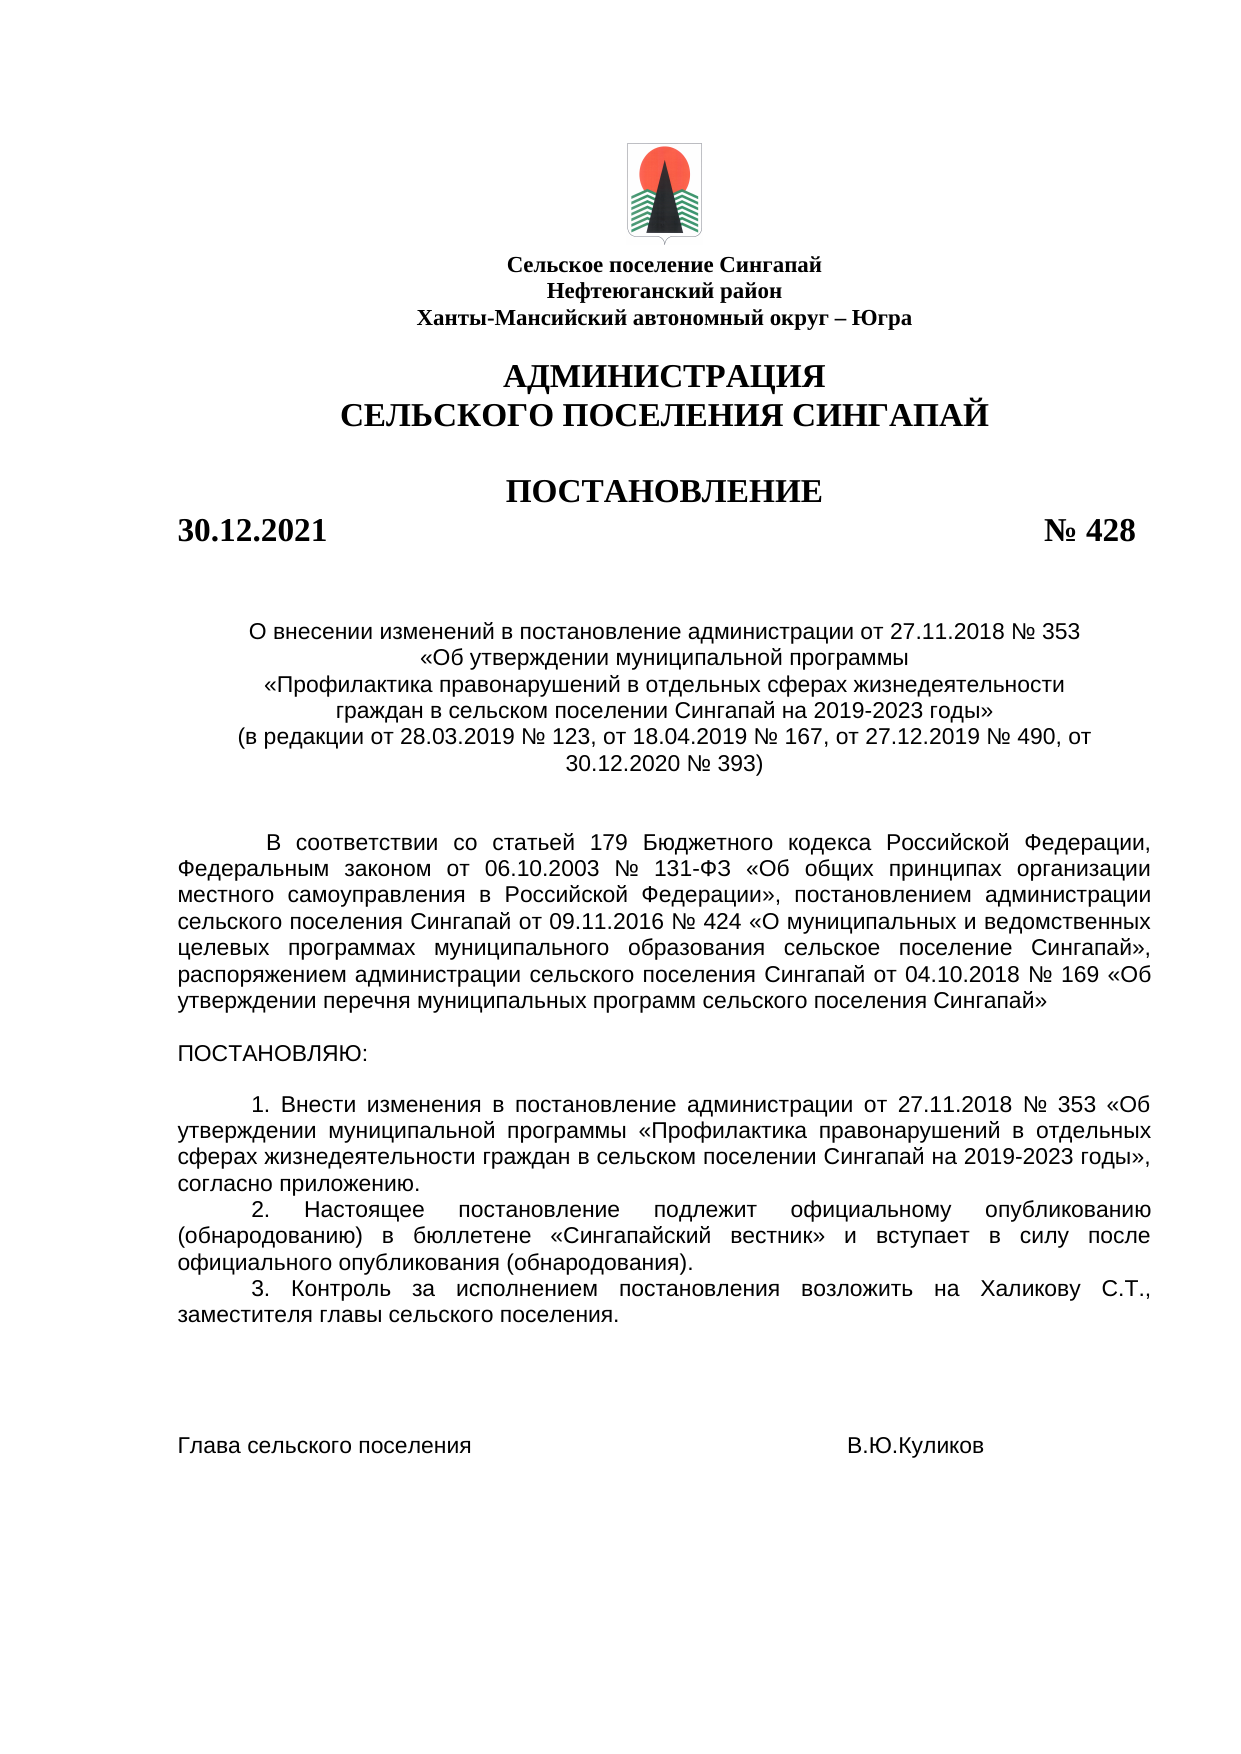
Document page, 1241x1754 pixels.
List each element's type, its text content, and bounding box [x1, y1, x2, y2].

text граждан в сельском поселении Сингапай на 2019-2023 годы» [177, 697, 1152, 723]
text СЕЛЬСКОГО ПОСЕЛЕНИЯ СИНГАПАЙ [177, 395, 1152, 433]
text ПОСТАНОВЛЯЮ: [177, 1039, 1152, 1066]
text В соответствии со статьей 179 Бюджетного кодекса Российской Федерации, Федеральным законом от 06.10.2003 № 131-ФЗ «Об общих принципах организации местного самоуправления в Российской Федерации», постановлением администрации сельского поселения Сингапай от 09.11.2016 № 424 «О муниципальных и ведомственных целевых программах муниципального образования сельское поселение Сингапай», распоряжением администрации сельского поселения Сингапай от 04.10.2018 № 169 «Об утверждении перечня муниципальных программ сельского поселения Сингапай» [177, 829, 1152, 1013]
text Нефтеюганский район [177, 278, 1152, 304]
picture [626, 143, 703, 245]
text 2. Настоящее постановление подлежит официальному опубликованию (обнародованию) в бюллетене «Сингапайский вестник» и вступает в силу после официального опубликования (обнародования). [177, 1196, 1152, 1275]
text Глава сельского поселения В.Ю.Куликов [177, 1432, 1152, 1458]
text ПОСТАНОВЛЕНИЕ [177, 472, 1152, 510]
text О внесении изменений в постановление администрации от 27.11.2018 № 353 [177, 618, 1152, 644]
text «Профилактика правонарушений в отдельных сферах жизнедеятельности [177, 671, 1152, 697]
text АДМИНИСТРАЦИЯ [177, 357, 1152, 395]
text (в редакции от 28.03.2019 № 123, от 18.04.2019 № 167, от 27.12.2019 № 490, от 30.12.2020 № 393) [177, 723, 1152, 776]
text «Об утверждении муниципальной программы [177, 644, 1152, 671]
text 3. Контроль за исполнением постановления возложить на Халикову С.Т., заместителя главы сельского поселения. [177, 1275, 1152, 1328]
text 30.12.2021 № 428 [177, 510, 1152, 548]
text 1. Внести изменения в постановление администрации от 27.11.2018 № 353 «Об утверждении муниципальной программы «Профилактика правонарушений в отдельных сферах жизнедеятельности граждан в сельском поселении Сингапай на 2019-2023 годы», согласно приложению. [177, 1091, 1152, 1196]
text Ханты-Мансийский автономный округ – Югра [177, 304, 1152, 330]
text Сельское поселение Сингапай [177, 251, 1152, 278]
